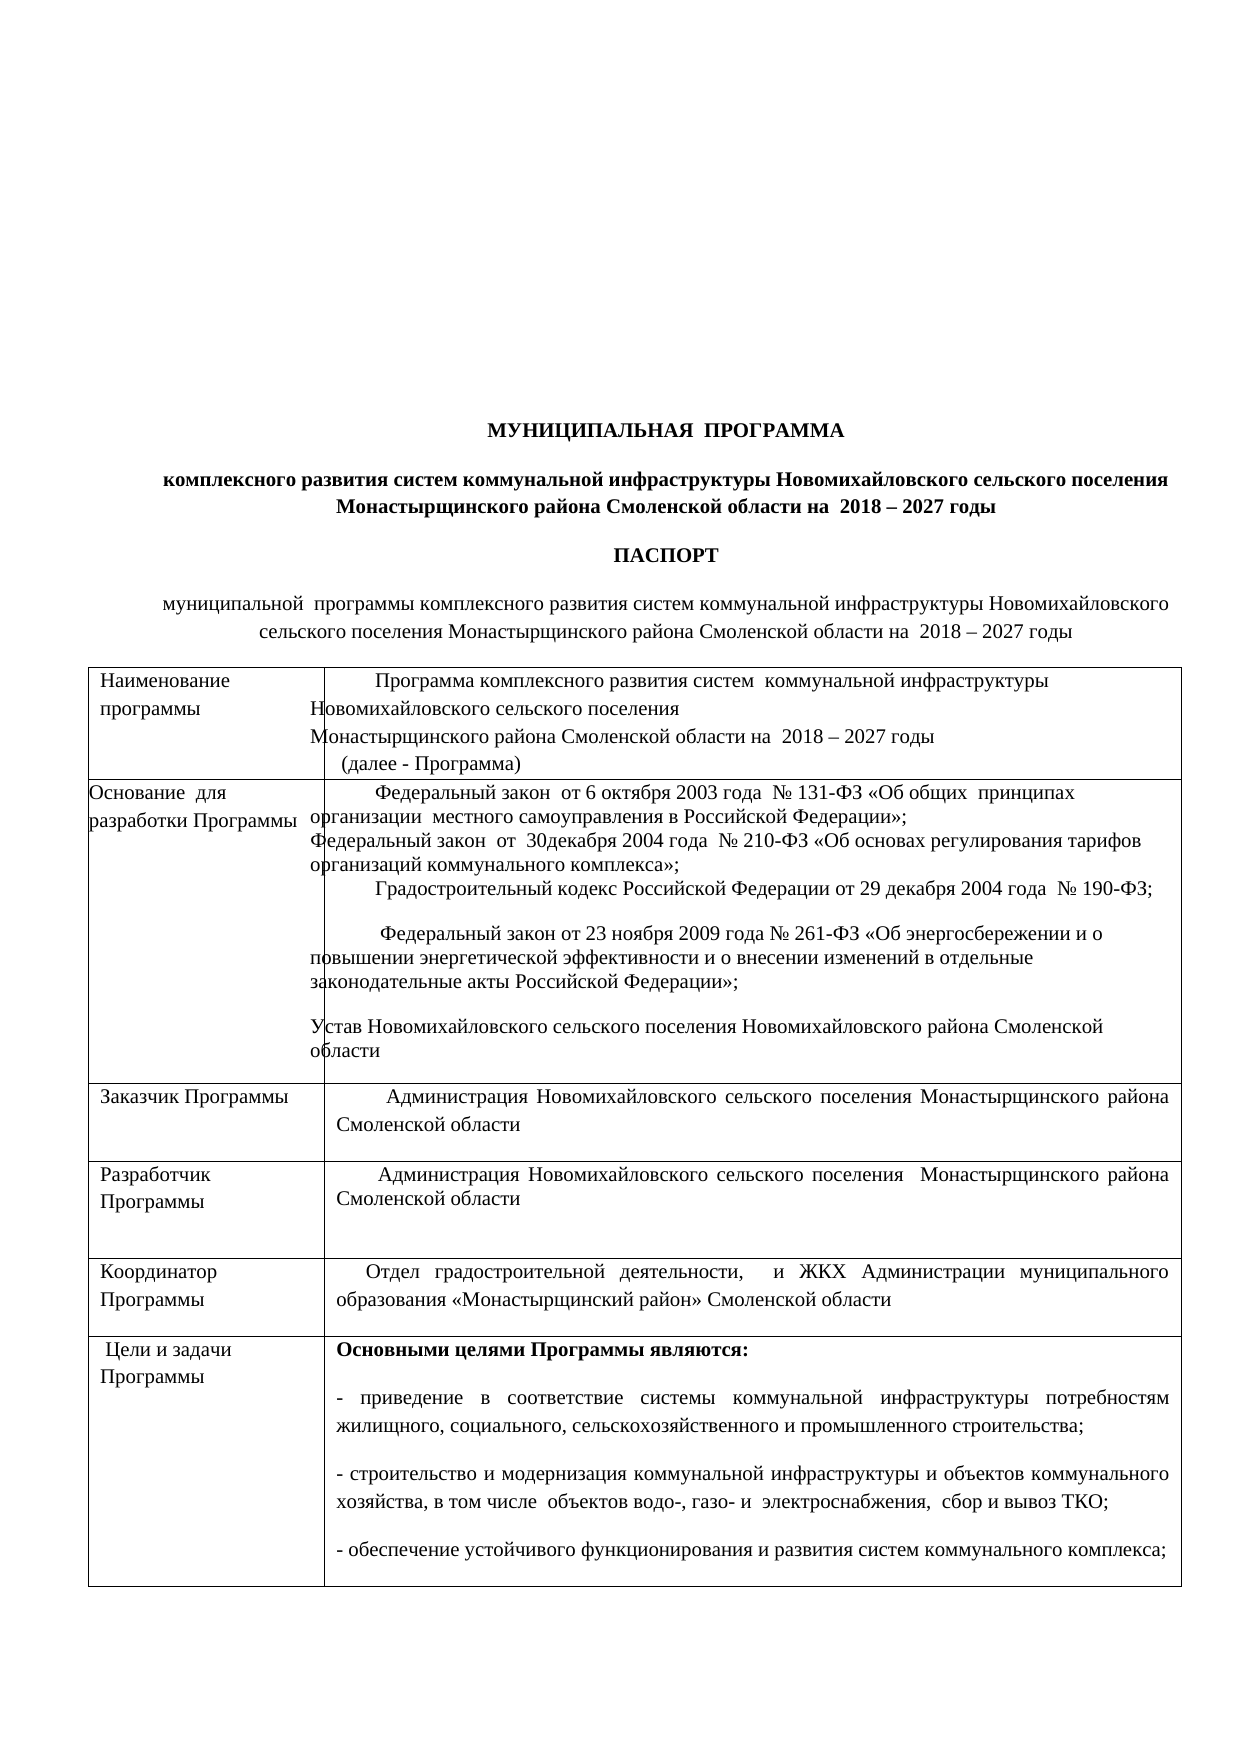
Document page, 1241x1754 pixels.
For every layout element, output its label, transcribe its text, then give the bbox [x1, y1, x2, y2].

table_header Программа комплексного развития систем коммунальной инфраструктуры Новомихайловского сельского поселения Монастырщинского района Смоленской области на 2018 – 2027 годы (далее - Программа) [325, 668, 1181, 779]
text ПАСПОРТ [148, 543, 1184, 567]
table_cell Администрация Новомихайловского сельского поселения Монастырщинского района Смоленской области [325, 1162, 1181, 1258]
table_cell Администрация Новомихайловского сельского поселения Монастырщинского района Смоленской области [325, 1084, 1181, 1161]
table_cell Заказчик Программы [89, 1084, 324, 1161]
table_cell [89, 1337, 324, 1586]
text комплексного развития систем коммунальной инфраструктуры Новомихайловского сельского поселения Монастырщинского района Смоленской области на 2018 – 2027 годы [148, 467, 1184, 518]
table_header Наименование программы [89, 668, 324, 779]
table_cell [325, 1337, 1181, 1586]
table_cell Федеральный закон от 6 октября 2003 года № 131-ФЗ «Об общих принципах организации местного самоуправления в Российской Федерации»; Федеральный закон от 30декабря 2004 года № 210-ФЗ «Об основах регулирования тарифов организаций коммунального комплекса»; Градостроительный кодекс Российской Федерации от 29 декабря 2004 года № 190-ФЗ; Федеральный закон от 23 ноября 2009 года № 261-ФЗ «Об энергосбережении и о повышении энергетической эффективности и о внесении изменений в отдельные законодательные акты Российской Федерации»; Устав Новомихайловского сельского поселения Новомихайловского района Смоленской области [325, 780, 1181, 1083]
table_cell Основание для разработки Программы [89, 780, 324, 1083]
table_cell Координатор Программы [89, 1259, 324, 1336]
table_cell Отдел градостроительной деятельности, и ЖКХ Администрации муниципального образования «Монастырщинский район» Смоленской области [325, 1259, 1181, 1336]
text МУНИЦИПАЛЬНАЯ ПРОГРАММА [148, 418, 1184, 442]
table_cell Разработчик Программы [89, 1162, 324, 1258]
text муниципальной программы комплексного развития систем коммунальной инфраструктуры Новомихайловского сельского поселения Монастырщинского района Смоленской области на 2018 – 2027 годы [148, 591, 1184, 643]
